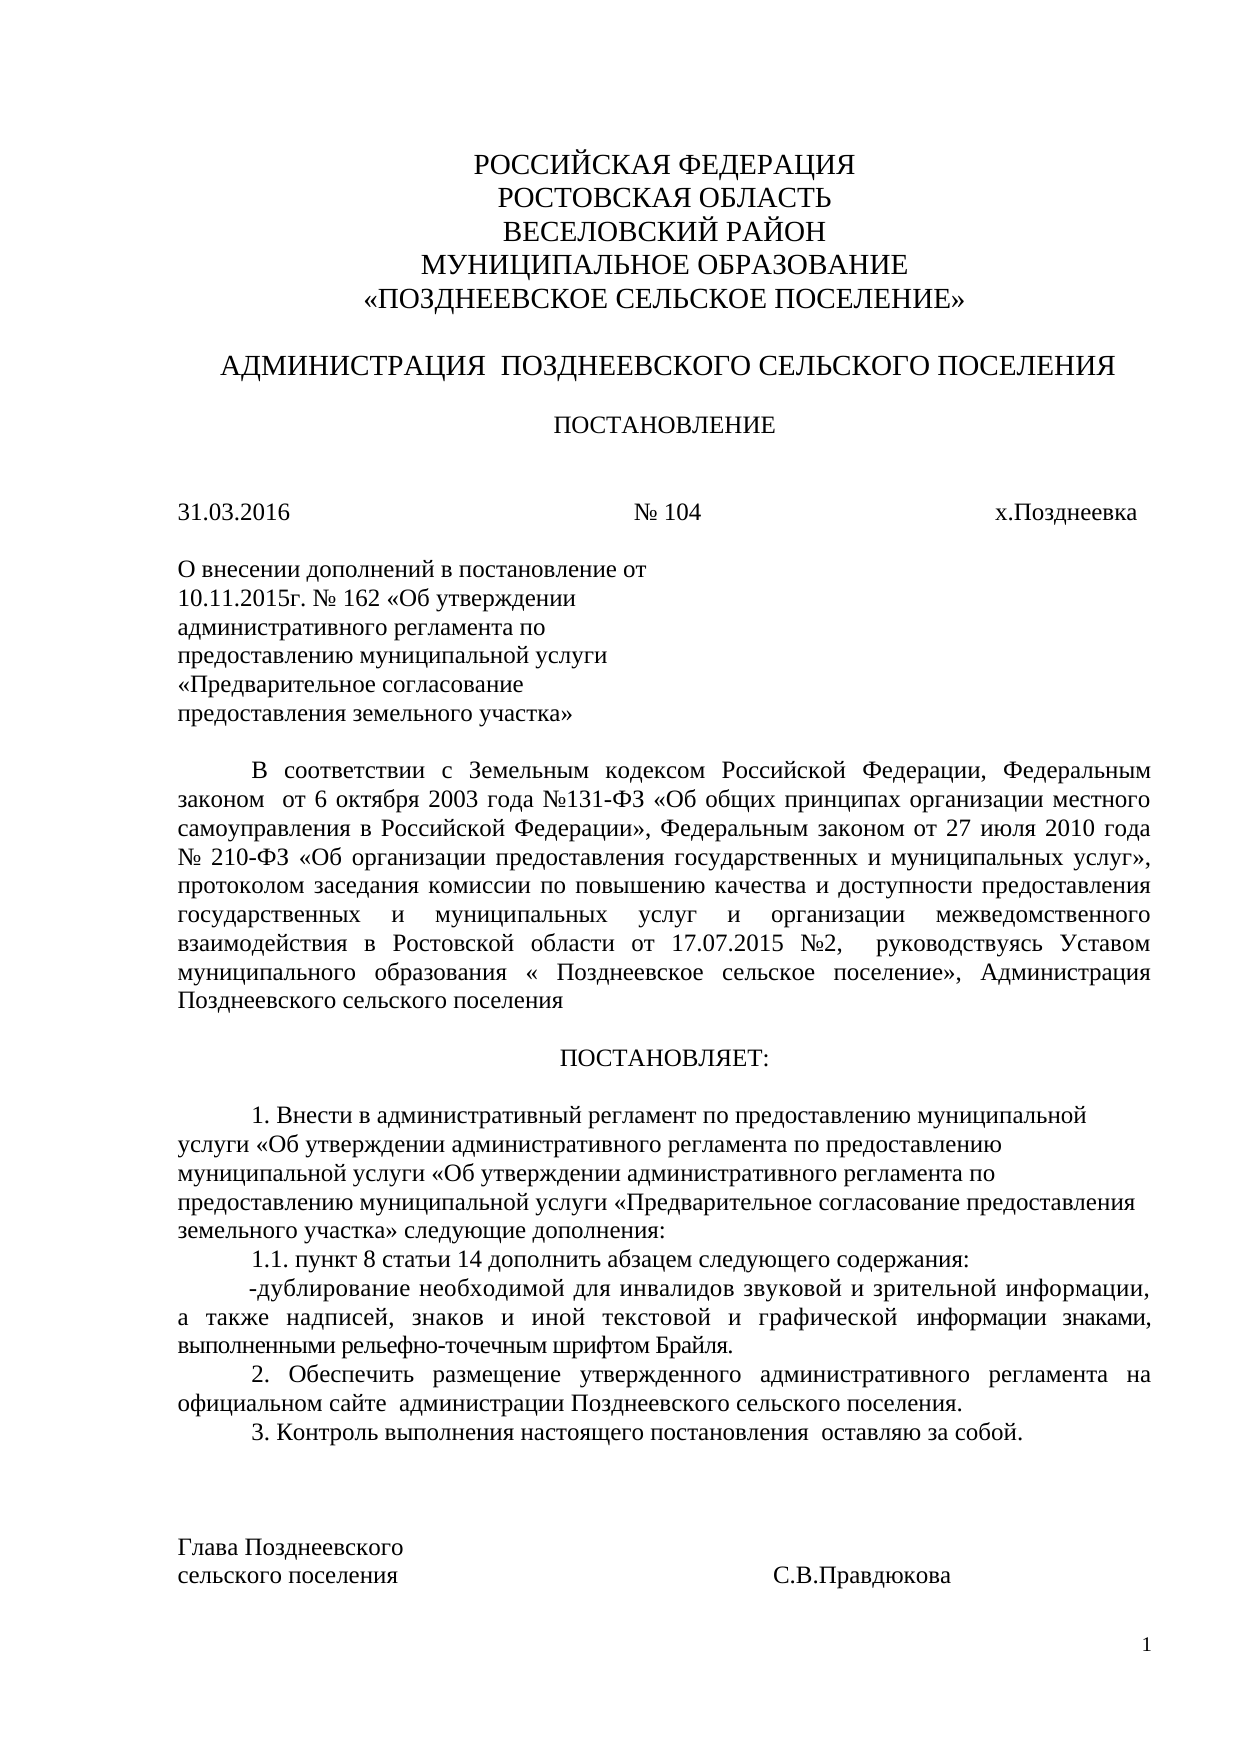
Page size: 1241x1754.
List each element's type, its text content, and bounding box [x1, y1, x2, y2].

subtitle МУНИЦИПАЛЬНОЕ ОБРАЗОВАНИЕ [177, 247, 1152, 281]
text О внесении дополнений в постановление от 10.11.2015г. № 162 «Об утверждении административного регламента по предоставлению муниципальной услуги «Предварительное согласование предоставления земельного участка» [177, 554, 679, 727]
subtitle «ПОЗДНЕЕВСКОЕ СЕЛЬСКОЕ ПОСЕЛЕНИЕ» [177, 281, 1152, 314]
text ПОСТАНОВЛЕНИЕ [177, 410, 1152, 439]
subtitle РОССИЙСКАЯ ФЕДЕРАЦИЯ [177, 147, 1152, 180]
text -дублирование необходимой для инвалидов звуковой и зрительной информации, а также надписей, знаков и иной текстовой и графической информации знаками, выполненными рельефно-точечным шрифтом Брайля. [177, 1273, 1152, 1359]
text сельского поселения С.В.Правдюкова [177, 1560, 1152, 1589]
text 1.1. пункт 8 статьи 14 дополнить абзацем следующего содержания: [177, 1244, 1152, 1273]
text 3. Контроль выполнения настоящего постановления оставляю за собой. [177, 1417, 1152, 1445]
text 2. Обеспечить размещение утвержденного административного регламента на официальном сайте администрации Позднеевского сельского поселения. [177, 1359, 1152, 1417]
subtitle АДМИНИСТРАЦИЯ ПОЗДНЕЕВСКОГО СЕЛЬСКОГО ПОСЕЛЕНИЯ [177, 348, 1152, 382]
text 31.03.2016 № 104 х.Позднеевка [177, 497, 1152, 525]
text Глава Позднеевского [177, 1532, 1152, 1560]
title В соответствии с Земельным кодексом Российской Федерации, Федеральным законом от 6 октября 2003 года №131-ФЗ «Об общих принципах организации местного самоуправления в Российской Федерации», Федеральным законом от 27 июля 2010 года № 210-ФЗ «Об организации предоставления государственных и муниципальных услуг», протоколом заседания комиссии по повышению качества и доступности предоставления государственных и муниципальных услуг и организации межведомственного взаимодействия в Ростовской области от 17.07.2015 №2, руководствуясь Уставом муниципального образования « Позднеевское сельское поселение», Администрация Позднеевского сельского поселения [177, 755, 1152, 1014]
subtitle ВЕСЕЛОВСКИЙ РАЙОН [177, 214, 1152, 247]
subtitle РОСТОВСКАЯ ОБЛАСТЬ [177, 180, 1152, 214]
text ПОСТАНОВЛЯЕТ: [177, 1043, 1152, 1072]
text 1. Внести в административный регламент по предоставлению муниципальной услуги «Об утверждении административного регламента по предоставлению муниципальной услуги «Об утверждении административного регламента по предоставлению муниципальной услуги «Предварительное согласование предоставления земельного участка» следующие дополнения: [177, 1100, 1152, 1244]
